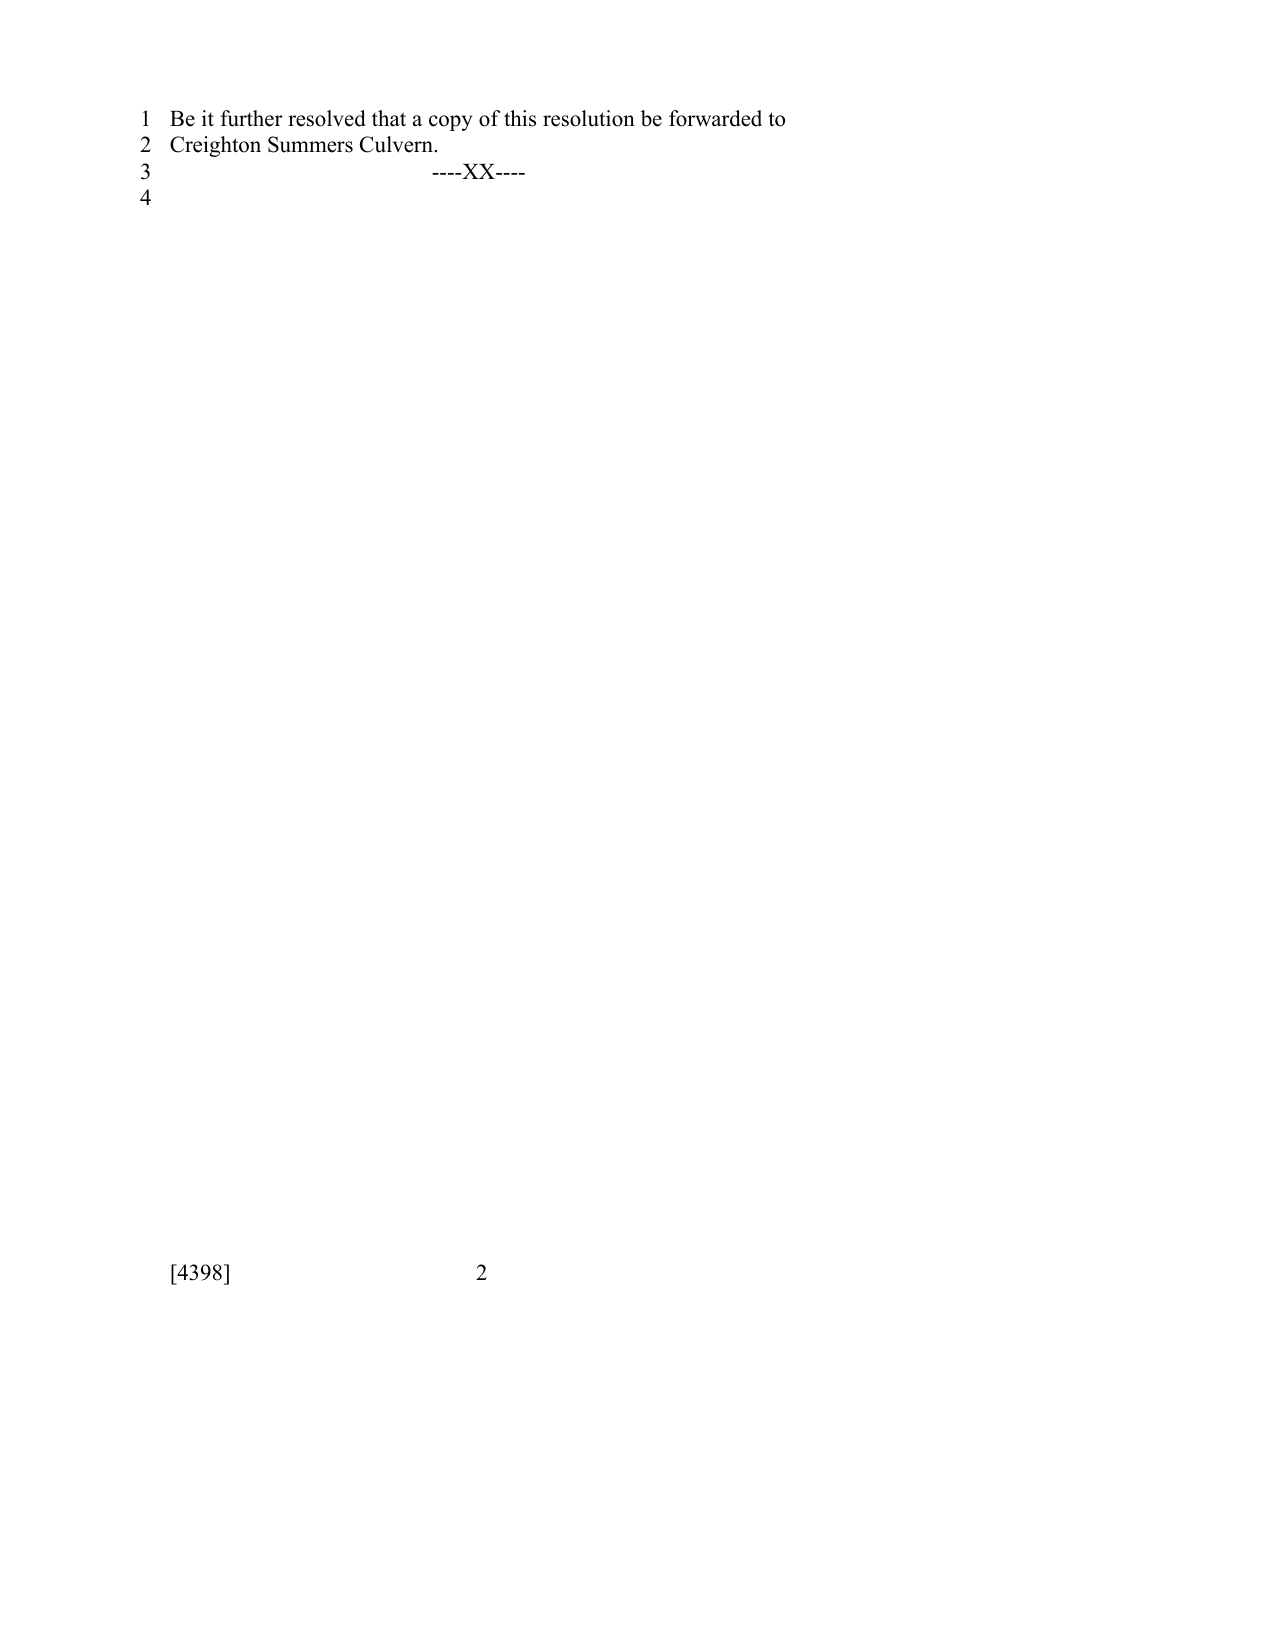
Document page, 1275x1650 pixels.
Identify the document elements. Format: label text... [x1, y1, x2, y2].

text ----XX---- [169, 158, 787, 184]
text Be it further resolved that a copy of this resolution be forwarded to Creighton Summers Culvern. [169, 105, 787, 158]
